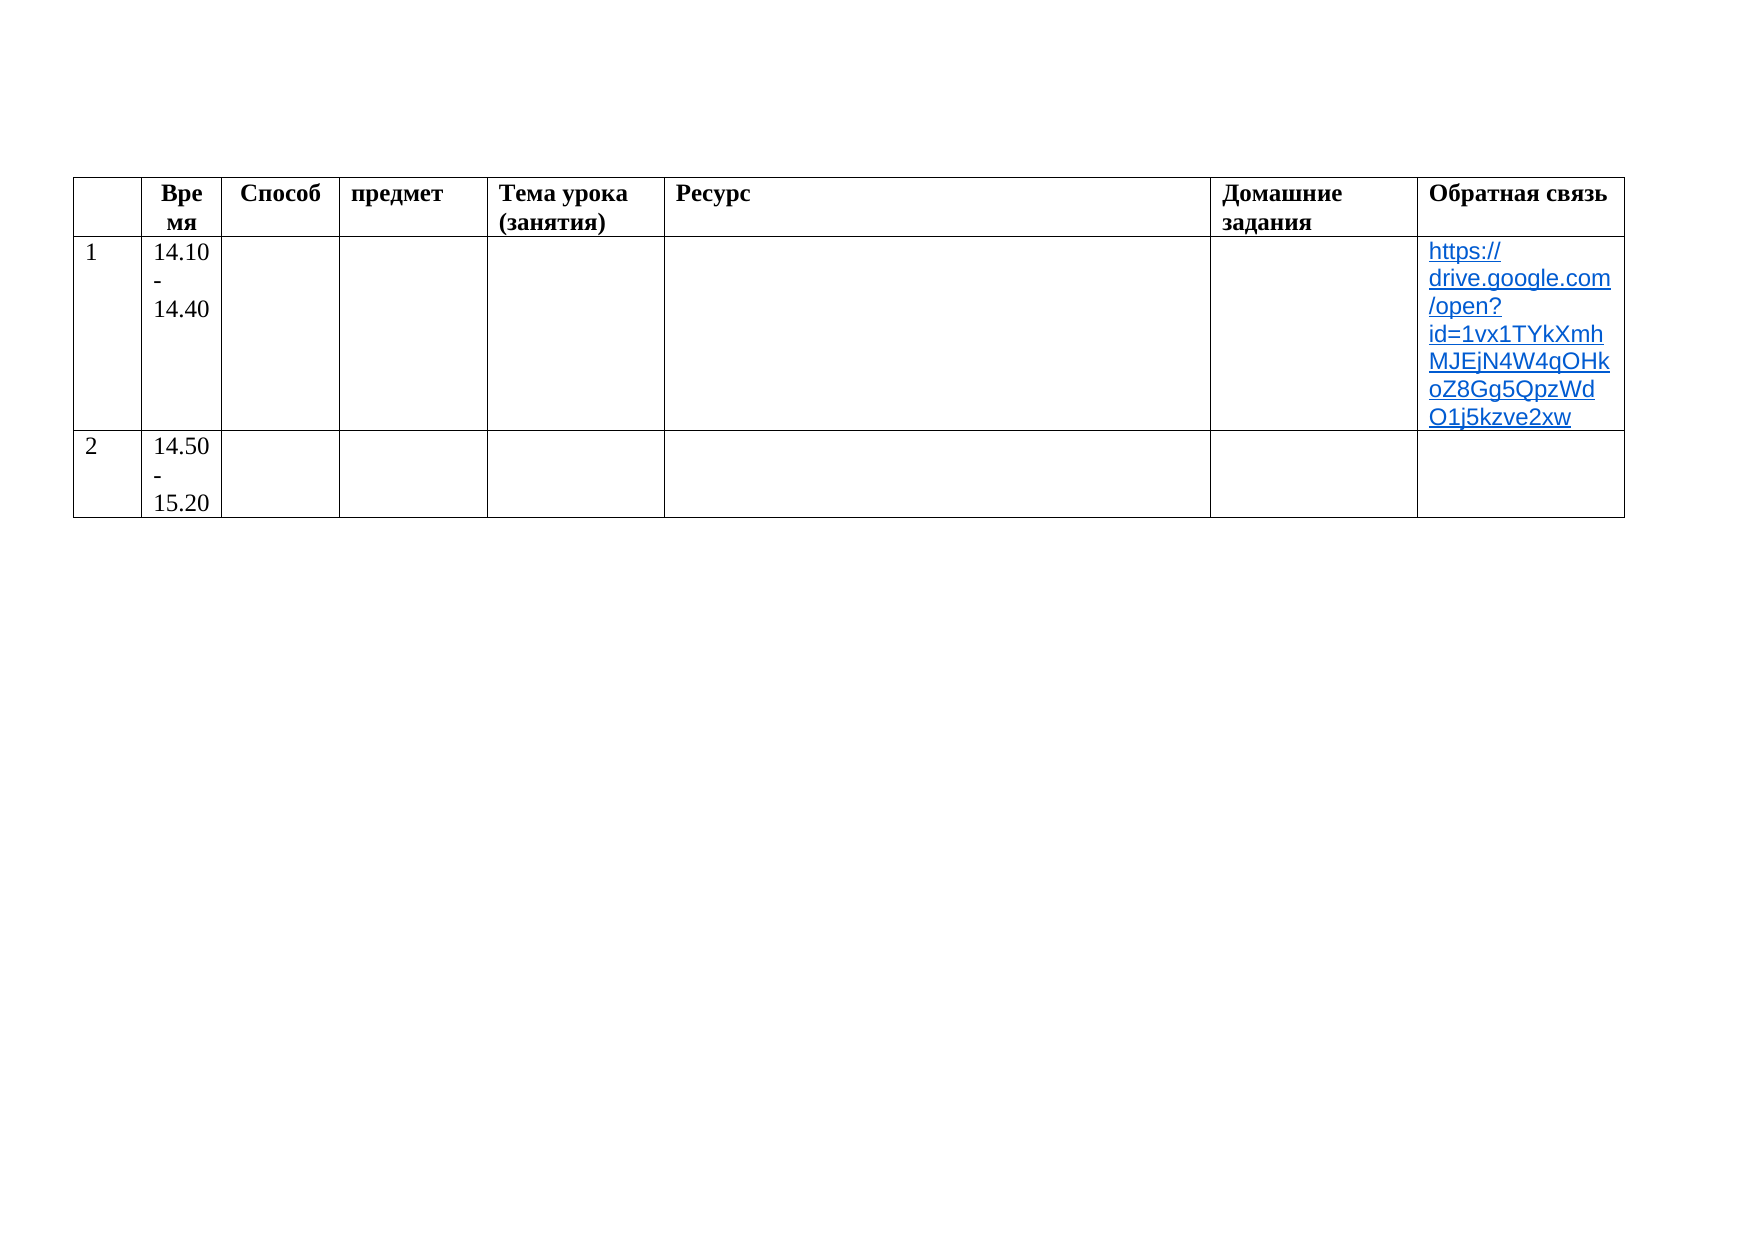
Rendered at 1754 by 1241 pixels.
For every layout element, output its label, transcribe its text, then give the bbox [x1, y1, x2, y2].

table_cell [488, 237, 664, 430]
table_header [74, 178, 141, 236]
table_cell 14.50-15.20 [142, 431, 221, 517]
table_header Ресурс [665, 178, 1210, 236]
table_header Время [142, 178, 221, 236]
table_cell [665, 431, 1210, 517]
table_cell [1418, 431, 1624, 517]
table_cell [488, 431, 664, 517]
table_cell [222, 237, 339, 430]
table_cell [1211, 431, 1417, 517]
table_cell 2 [74, 431, 141, 517]
table_cell 1 [74, 237, 141, 430]
table_cell [340, 431, 487, 517]
table_cell https://drive.google.com/open?id=1vx1TYkXmhMJEjN4W4qOHkoZ8Gg5QpzWdO1j5kzve2xw [1418, 237, 1624, 430]
table_header Домашние задания [1211, 178, 1417, 236]
table_cell 14.10- 14.40 [142, 237, 221, 430]
table_cell [665, 237, 1210, 430]
table_header предмет [340, 178, 487, 236]
table_cell [222, 431, 339, 517]
table_cell [1211, 237, 1417, 430]
table_header Обратная связь [1418, 178, 1624, 236]
table_header Тема урока (занятия) [488, 178, 664, 236]
table_header Способ [222, 178, 339, 236]
table_cell [340, 237, 487, 430]
